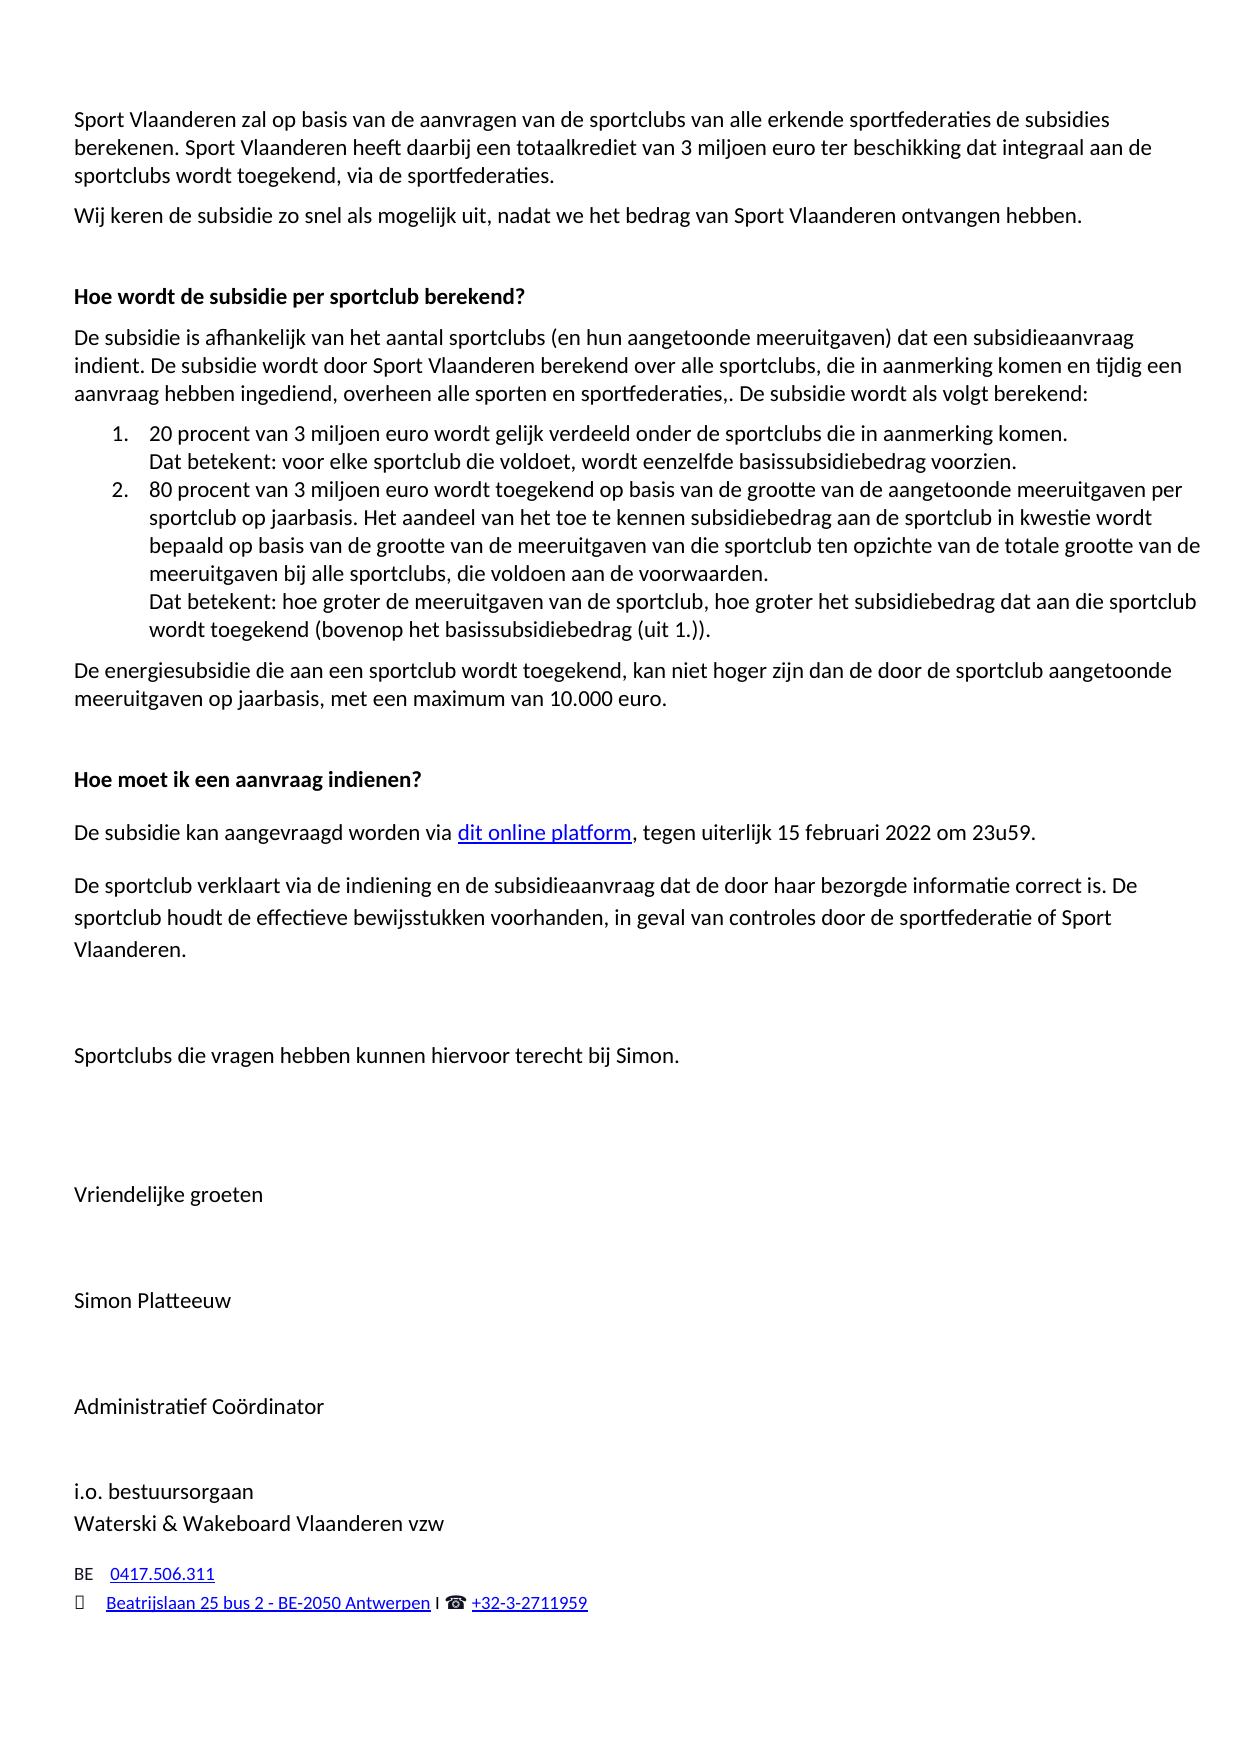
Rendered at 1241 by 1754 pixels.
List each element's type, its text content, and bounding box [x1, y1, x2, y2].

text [74, 1562, 1211, 1614]
text Sportclubs die vragen hebben kunnen hiervoor terecht bij Simon. [74, 1042, 1211, 1069]
list 20 procent van 3 miljoen euro wordt gelijk verdeeld onder de sportclubs die in aanmerking komen. Dat betekent: voor elke sportclub die voldoet, wordt eenzelfde basissubsidiebedrag voorzien. [111, 419, 1211, 475]
text Sport Vlaanderen zal op basis van de aanvragen van de sportclubs van alle erkende sportfederaties de subsidies berekenen. Sport Vlaanderen heeft daarbij een totaalkrediet van 3 miljoen euro ter beschikking dat integraal aan de sportclubs wordt toegekend, via de sportfederaties. [74, 105, 1211, 189]
list 80 procent van 3 miljoen euro wordt toegekend op basis van de grootte van de aangetoonde meeruitgaven per sportclub op jaarbasis. Het aandeel van het toe te kennen subsidiebedrag aan de sportclub in kwestie wordt bepaald op basis van de grootte van de meeruitgaven van die sportclub ten opzichte van de totale grootte van de meeruitgaven bij alle sportclubs, die voldoen aan de voorwaarden. Dat betekent: hoe groter de meeruitgaven van de sportclub, hoe groter het subsidiebedrag dat aan die sportclub wordt toegekend (bovenop het basissubsidiebedrag (uit 1.)). [111, 475, 1211, 643]
text Simon Platteeuw [74, 1286, 1211, 1314]
text Hoe wordt de subsidie per sportclub berekend? [74, 282, 1211, 310]
text De energiesubsidie die aan een sportclub wordt toegekend, kan niet hoger zijn dan de door de sportclub aangetoonde meeruitgaven op jaarbasis, met een maximum van 10.000 euro. [74, 656, 1211, 712]
text Vriendelijke groeten [74, 1148, 1211, 1208]
text Administratief Coördinator [74, 1392, 1211, 1420]
text Wij keren de subsidie zo snel als mogelijk uit, nadat we het bedrag van Sport Vlaanderen ontvangen hebben. [74, 201, 1211, 229]
text De sportclub verklaart via de indiening en de subsidieaanvraag dat de door haar bezorgde informatie correct is. De sportclub houdt de effectieve bewijsstukken voorhanden, in geval van controles door de sportfederatie of Sport Vlaanderen. [74, 871, 1211, 963]
text Hoe moet ik een aanvraag indienen? [74, 765, 1211, 793]
text i.o. bestuursorgaan Waterski & Wakeboard Vlaanderen vzw [74, 1445, 1211, 1537]
text De subsidie kan aangevraagd worden via dit online platform, tegen uiterlijk 15 februari 2022 om 23u59. [74, 818, 1211, 846]
text De subsidie is afhankelijk van het aantal sportclubs (en hun aangetoonde meeruitgaven) dat een subsidieaanvraag indient. De subsidie wordt door Sport Vlaanderen berekend over alle sportclubs, die in aanmerking komen en tijdig een aanvraag hebben ingediend, overheen alle sporten en sportfederaties,. De subsidie wordt als volgt berekend: [74, 323, 1211, 407]
